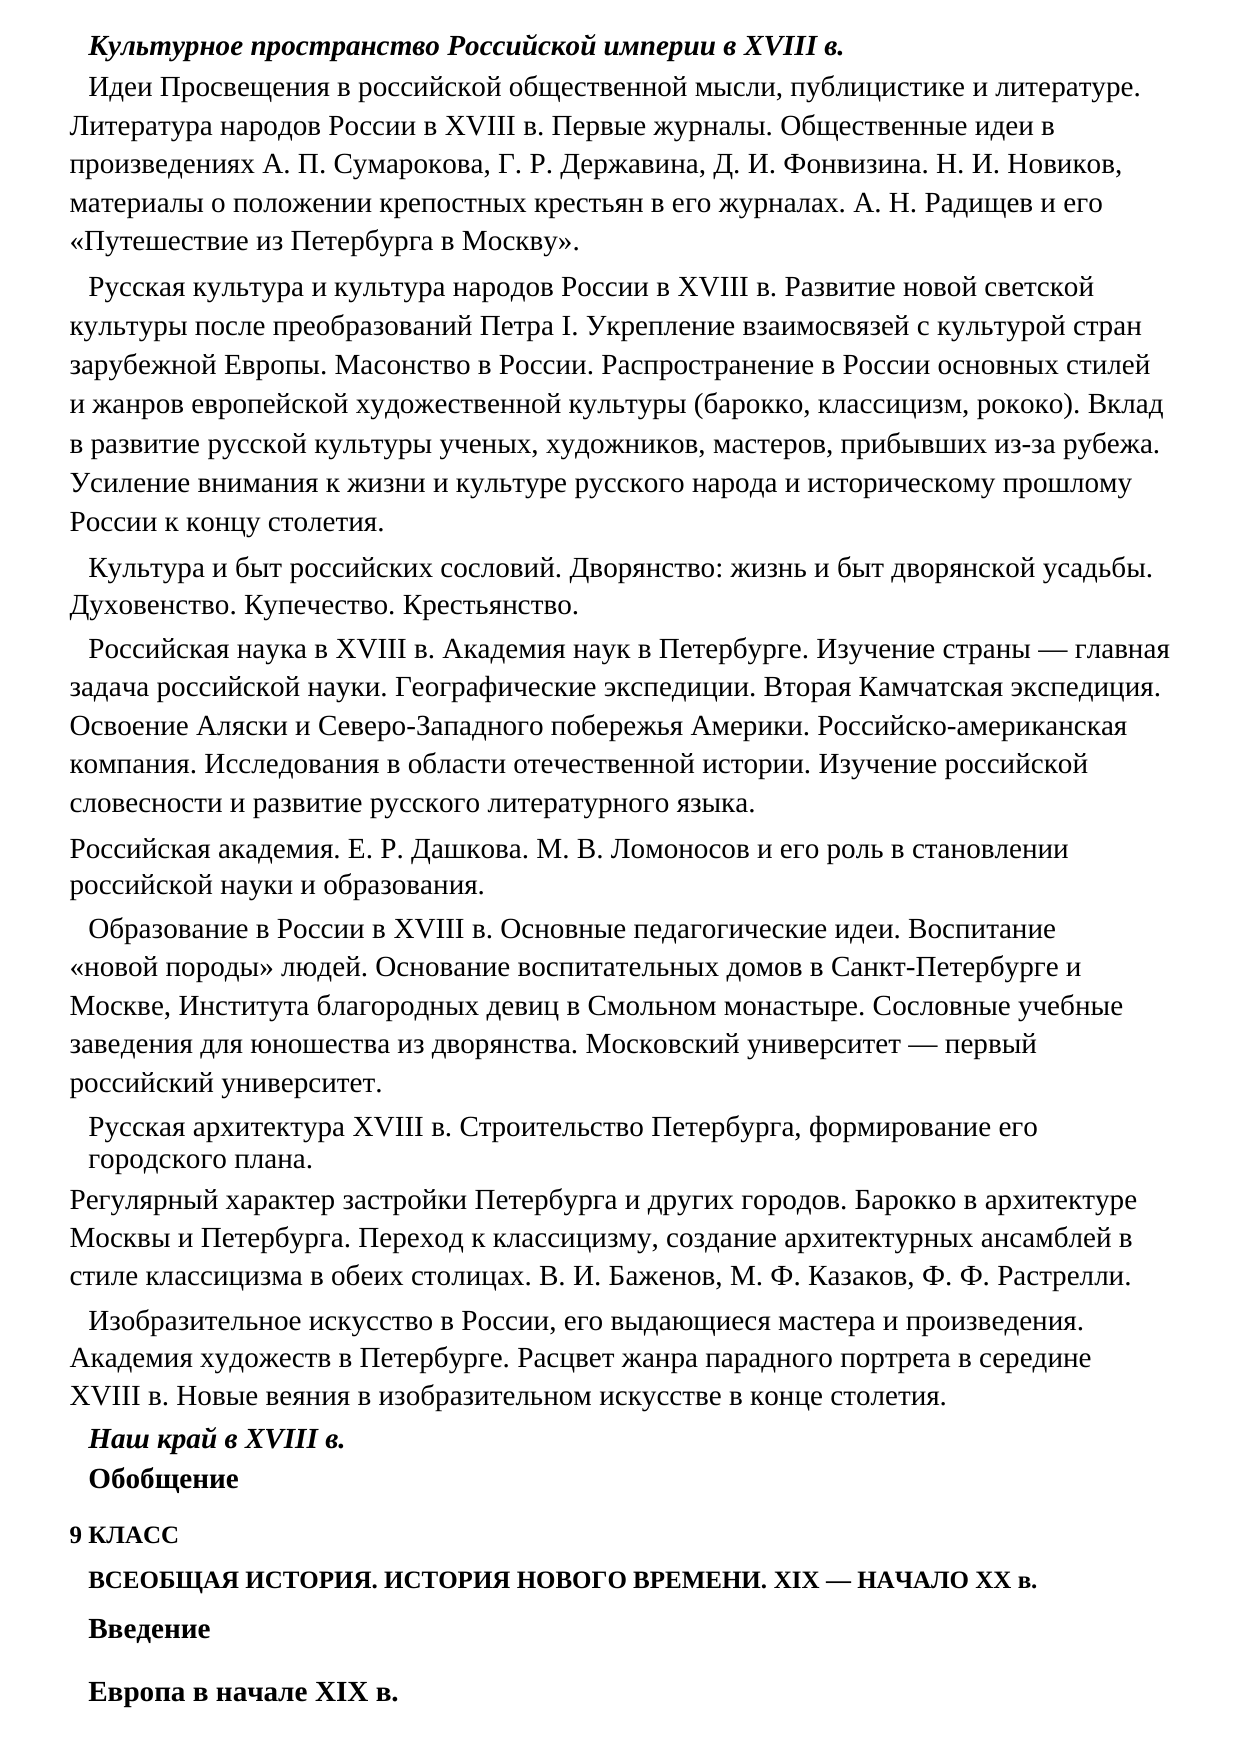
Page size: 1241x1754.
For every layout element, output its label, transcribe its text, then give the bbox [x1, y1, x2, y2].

text Русская культура и культура народов России в XVIII в. Развитие новой светской культуры после преобразований Петра I. Укрепление взаимосвязей с культурой стран зарубежной Европы. Масонство в России. Распространение в России основных стилей и жанров европейской художественной культуры (барокко, классицизм, рококо). Вклад в развитие русской культуры ученых, художников, мастеров, прибывших из-за рубежа. Усиление внимания к жизни и культуре русского народа и историческому прошлому России к концу столетия. [69, 269, 1172, 538]
text Наш край в XVIII в. [88, 1423, 1172, 1455]
text Российская наука в XVIII в. Академия наук в Петербурге. Изучение страны — главная задача российской науки. Географические экспедиции. Вторая Камчатская экспедиция. Освоение Аляски и Северо-Западного побережья Америки. Российско-американская компания. Исследования в области отечественной истории. Изучение российской словесности и развитие русского литературного языка. [69, 631, 1172, 818]
text Введение [88, 1613, 1172, 1645]
text Российская академия. Е. Р. Дашкова. М. В. Ломоносов и его роль в становлении российской науки и образования. [69, 831, 1142, 901]
text Обобщение [88, 1463, 1172, 1494]
text Культурное пространство Российской империи в XVIII в. [88, 30, 1172, 62]
text Идеи Просвещения в российской общественной мысли, публицистике и литературе. Литература народов России в XVIII в. Первые журналы. Общественные идеи в произведениях А. П. Сумарокова, Г. Р. Державина, Д. И. Фонвизина. Н. И. Новиков, материалы о положении крепостных крестьян в его журналах. А. Н. Радищев и его «Путешествие из Петербурга в Москву». [69, 69, 1172, 257]
text Европа в начале XIX в. [88, 1676, 1172, 1708]
text 9 КЛАСС [69, 1522, 1172, 1549]
text Образование в России в XVIII в. Основные педагогические идеи. Воспитание «новой породы» людей. Основание воспитательных домов в Санкт-Петербурге и Москве, Института благородных девиц в Смольном монастыре. Сословные учебные заведения для юношества из дворянства. Московский университет — первый российский университет. [69, 911, 1142, 1099]
text Культура и быт российских сословий. Дворянство: жизнь и быт дворянской усадьбы. Духовенство. Купечество. Крестьянство. [69, 551, 1157, 621]
text Изобразительное искусство в России, его выдающиеся мастера и произведения. Академия художеств в Петербурге. Расцвет жанра парадного портрета в середине XVIII в. Новые веяния в изобразительном искусстве в конце столетия. [69, 1303, 1097, 1412]
text ВСЕОБЩАЯ ИСТОРИЯ. ИСТОРИЯ НОВОГО ВРЕМЕНИ. XIX — НАЧАЛО ХХ в. [88, 1566, 1172, 1593]
text Регулярный характер застройки Петербурга и других городов. Барокко в архитектуре Москвы и Петербурга. Переход к классицизму, создание архитектурных ансамблей в стиле классицизма в обеих столицах. В. И. Баженов, М. Ф. Казаков, Ф. Ф. Растрелли. [69, 1182, 1172, 1291]
text Русская архитектура XVIII в. Строительство Петербурга, формирование его городского плана. [88, 1111, 1172, 1175]
